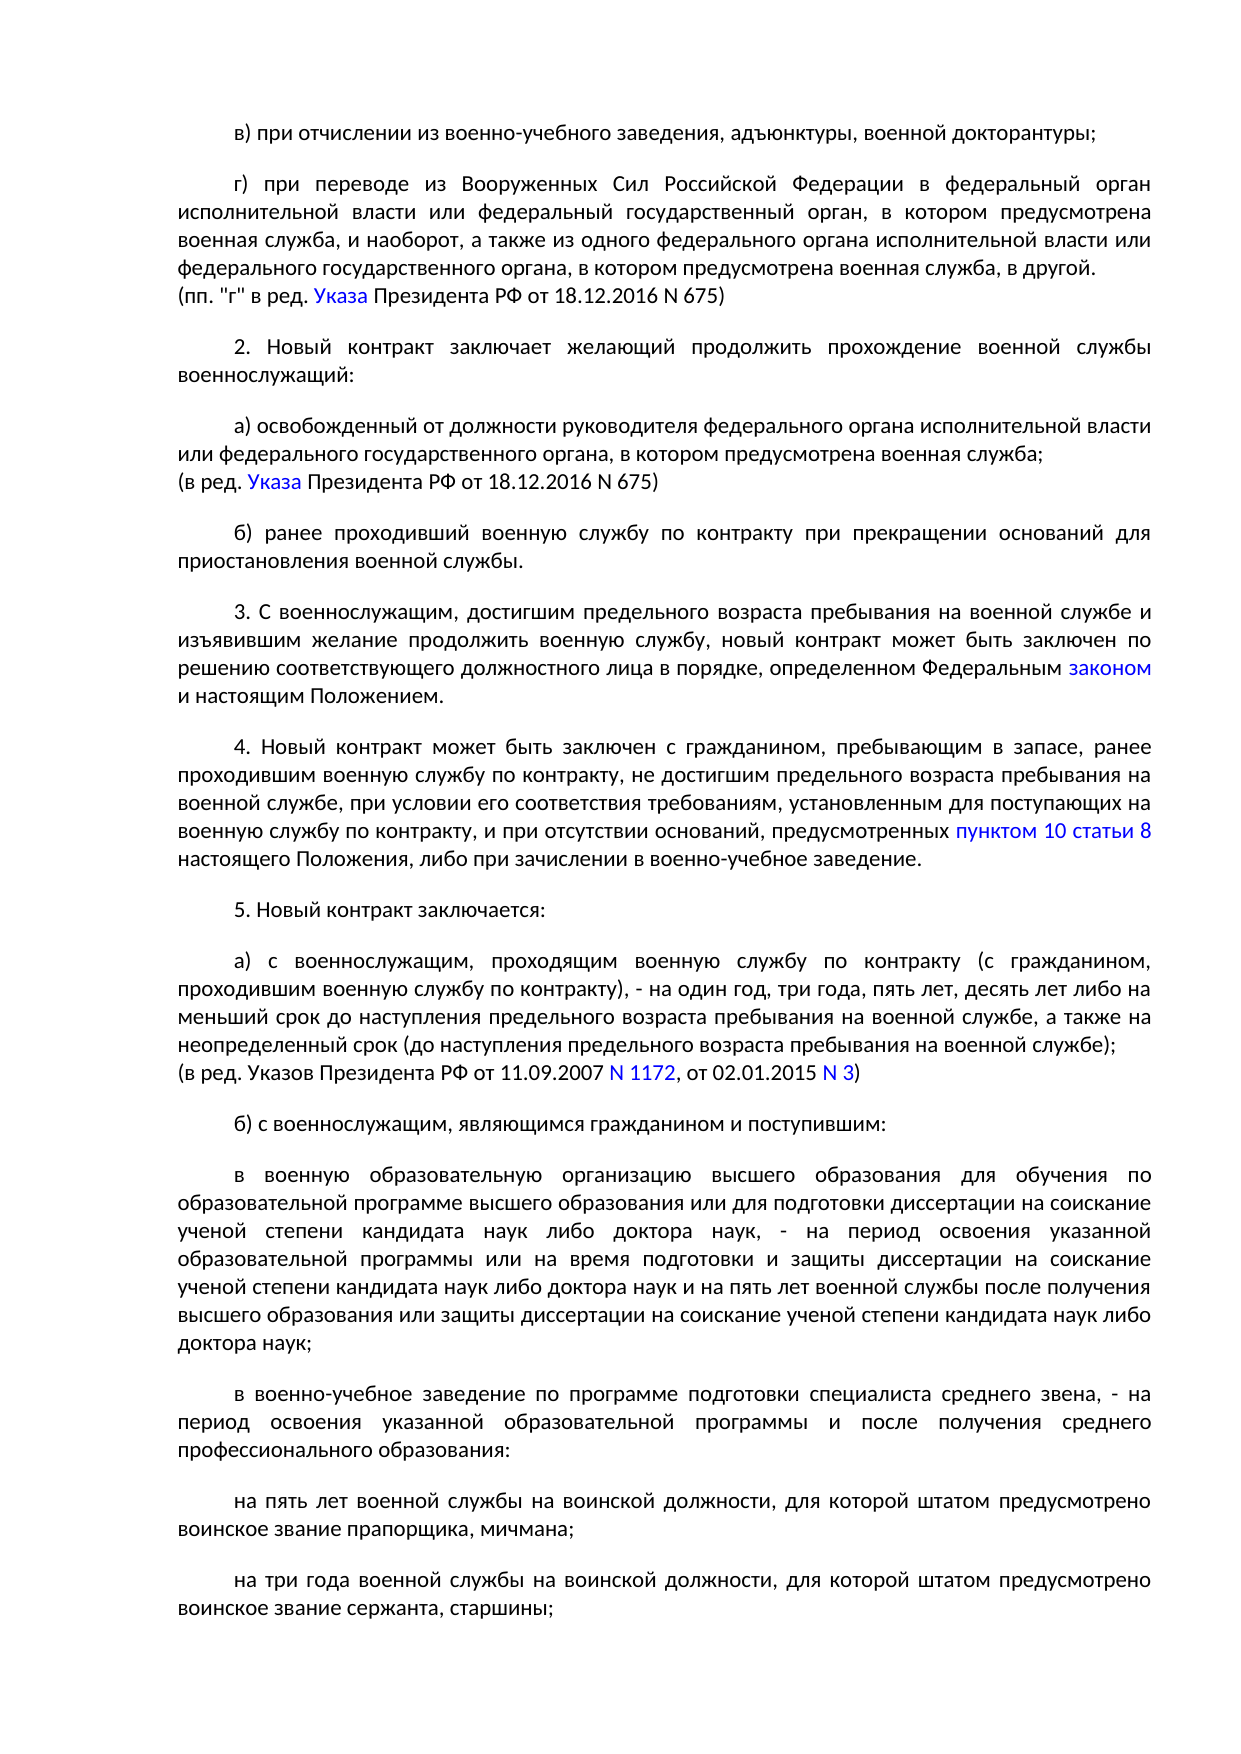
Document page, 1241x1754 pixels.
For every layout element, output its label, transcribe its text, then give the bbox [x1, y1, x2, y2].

text на пять лет военной службы на воинской должности, для которой штатом предусмотрено воинское звание прапорщика, мичмана; [177, 1486, 1152, 1542]
text 5. Новый контракт заключается: [177, 895, 1152, 923]
text на три года военной службы на воинской должности, для которой штатом предусмотрено воинское звание сержанта, старшины; [177, 1565, 1152, 1621]
text (пп. "г" в ред. Указа Президента РФ от 18.12.2016 N 675) [177, 281, 1152, 309]
text а) с военнослужащим, проходящим военную службу по контракту (с гражданином, проходившим военную службу по контракту), - на один год, три года, пять лет, десять лет либо на меньший срок до наступления предельного возраста пребывания на военной службе, а также на неопределенный срок (до наступления предельного возраста пребывания на военной службе); [177, 946, 1152, 1058]
text б) ранее проходивший военную службу по контракту при прекращении оснований для приостановления военной службы. [177, 518, 1152, 574]
text (в ред. Указа Президента РФ от 18.12.2016 N 675) [177, 467, 1152, 495]
text (в ред. Указов Президента РФ от 11.09.2007 N 1172, от 02.01.2015 N 3) [177, 1058, 1152, 1086]
text в) при отчислении из военно-учебного заведения, адъюнктуры, военной докторантуры; [177, 118, 1152, 146]
text 2. Новый контракт заключает желающий продолжить прохождение военной службы военнослужащий: [177, 332, 1152, 388]
text в военную образовательную организацию высшего образования для обучения по образовательной программе высшего образования или для подготовки диссертации на соискание ученой степени кандидата наук либо доктора наук, - на период освоения указанной образовательной программы или на время подготовки и защиты диссертации на соискание ученой степени кандидата наук либо доктора наук и на пять лет военной службы после получения высшего образования или защиты диссертации на соискание ученой степени кандидата наук либо доктора наук; [177, 1160, 1152, 1356]
text б) с военнослужащим, являющимся гражданином и поступившим: [177, 1109, 1152, 1137]
text в военно-учебное заведение по программе подготовки специалиста среднего звена, - на период освоения указанной образовательной программы и после получения среднего профессионального образования: [177, 1379, 1152, 1463]
text г) при переводе из Вооруженных Сил Российской Федерации в федеральный орган исполнительной власти или федеральный государственный орган, в котором предусмотрена военная служба, и наоборот, а также из одного федерального органа исполнительной власти или федерального государственного органа, в котором предусмотрена военная служба, в другой. [177, 169, 1152, 281]
text а) освобожденный от должности руководителя федерального органа исполнительной власти или федерального государственного органа, в котором предусмотрена военная служба; [177, 411, 1152, 467]
text 4. Новый контракт может быть заключен с гражданином, пребывающим в запасе, ранее проходившим военную службу по контракту, не достигшим предельного возраста пребывания на военной службе, при условии его соответствия требованиям, установленным для поступающих на военную службу по контракту, и при отсутствии оснований, предусмотренных пунктом 10 статьи 8 настоящего Положения, либо при зачислении в военно-учебное заведение. [177, 732, 1152, 872]
text 3. С военнослужащим, достигшим предельного возраста пребывания на военной службе и изъявившим желание продолжить военную службу, новый контракт может быть заключен по решению соответствующего должностного лица в порядке, определенном Федеральным законом и настоящим Положением. [177, 597, 1152, 709]
